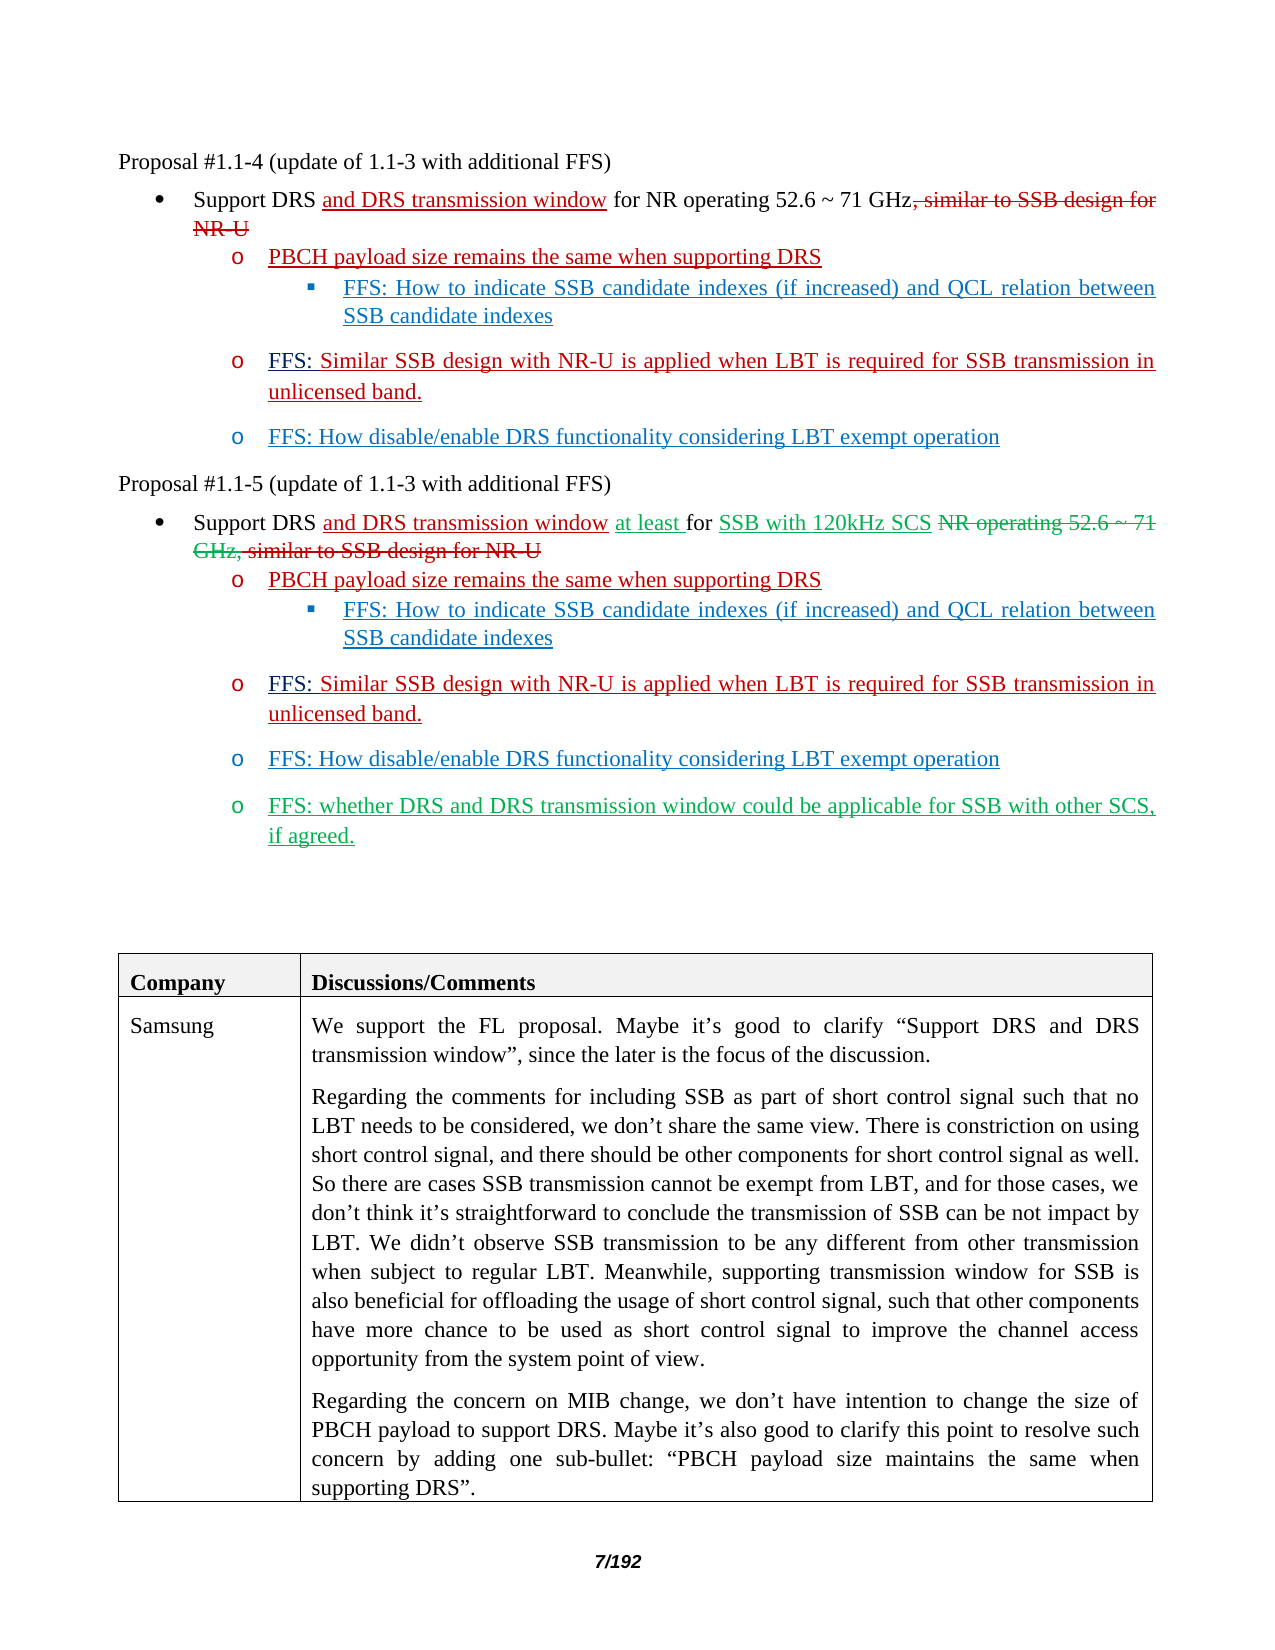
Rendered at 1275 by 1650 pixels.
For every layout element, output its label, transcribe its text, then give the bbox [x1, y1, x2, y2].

list FFS: Similar SSB design with NR-U is applied when LBT is required for SSB transmission in unlicensed band. [231, 669, 1157, 726]
list Support DRS and DRS transmission window for NR operating 52.6 ~ 71 GHz, similar to SSB design for NR-U [156, 187, 1157, 241]
list FFS: How disable/enable DRS functionality considering LBT exempt operation [231, 423, 1157, 451]
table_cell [301, 997, 1152, 1501]
list FFS: How to indicate SSB candidate indexes (if increased) and QCL relation between SSB candidate indexes [306, 274, 1157, 329]
list FFS: whether DRS and DRS transmission window could be applicable for SSB with other SCS, if agreed. [231, 792, 1157, 849]
list PBCH payload size remains the same when supporting DRS [231, 566, 1157, 594]
subtitle Proposal #1.1-4 (update of 1.1-3 with additional FFS) [118, 148, 1157, 174]
list FFS: How to indicate SSB candidate indexes (if increased) and QCL relation between SSB candidate indexes [306, 596, 1157, 651]
list Support DRS and DRS transmission window at least for SSB with 120kHz SCS NR operating 52.6 ~ 71 GHz, similar to SSB design for NR-U [156, 509, 1157, 563]
list PBCH payload size remains the same when supporting DRS [231, 243, 1157, 272]
table_header Discussions/Comments [301, 954, 1152, 996]
subtitle Proposal #1.1-5 (update of 1.1-3 with additional FFS) [118, 470, 1157, 496]
table_header Company [119, 954, 300, 996]
list FFS: Similar SSB design with NR-U is applied when LBT is required for SSB transmission in unlicensed band. [231, 347, 1157, 404]
list FFS: How disable/enable DRS functionality considering LBT exempt operation [231, 745, 1157, 773]
table_cell Samsung [119, 997, 300, 1501]
